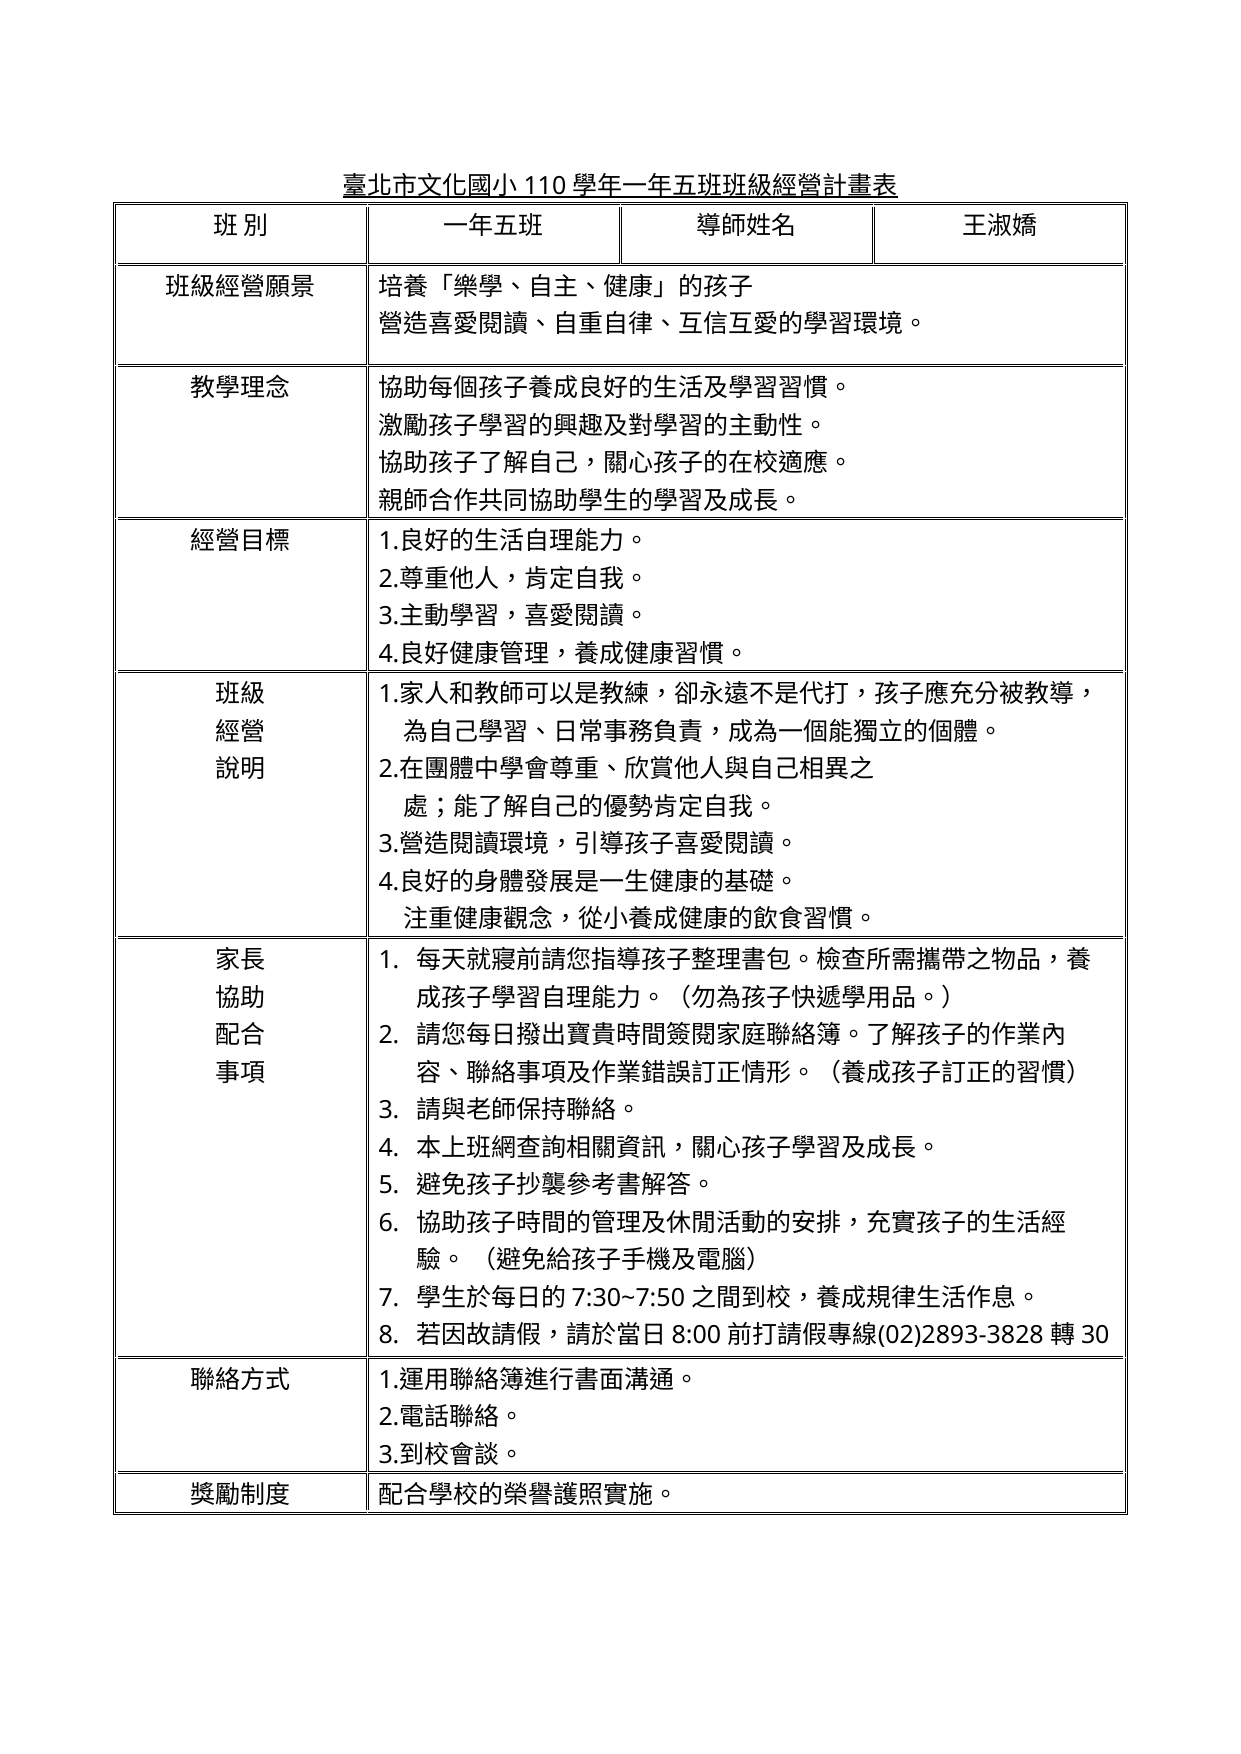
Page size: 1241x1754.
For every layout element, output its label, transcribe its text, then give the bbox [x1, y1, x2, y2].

table_cell 1.運用聯絡簿進行書面溝通。 2.電話聯絡。 3.到校會談。 [369, 1356, 1125, 1471]
table_cell 聯絡方式 [116, 1356, 366, 1471]
table_cell 班級 經營 說明 [114, 670, 367, 936]
table_cell 1.良好的生活自理能力。 2.尊重他人，肯定自我。 3.主動學習，喜愛閱讀。 4.良好健康管理，養成健康習慣。 [367, 517, 1126, 670]
table_header 一年五班 [367, 205, 620, 263]
text 臺北市文化國小 110 學年一年五班班級經營計畫表 [112, 164, 1128, 202]
table_header 王淑嬌 [873, 205, 1125, 263]
table_cell 1.家人和教師可以是教練，卻永遠不是代打，孩子應充分被教導，為自己學習、日常事務負責，成為一個能獨立的個體。 2.在團體中學會尊重、欣賞他人與自己相異之 處；能了解自己的優勢肯定自我。 3.營造閱讀環境，引導孩子喜愛閱讀。 4.良好的身體發展是一生健康的基礎。 注重健康觀念，從小養成健康的飲食習慣。 [367, 670, 1126, 936]
table_cell 經營目標 [114, 517, 367, 670]
table_cell 協助每個孩子養成良好的生活及學習習慣。 激勵孩子學習的興趣及對學習的主動性。 協助孩子了解自己，關心孩子的在校適應。 親師合作共同協助學生的學習及成長。 [367, 364, 1126, 517]
table_cell 獎勵制度 [114, 1471, 367, 1512]
table_cell 班級經營願景 [116, 263, 366, 364]
table_header 班 別 [116, 205, 367, 263]
table_cell 配合學校的榮譽護照實施。 [367, 1471, 1126, 1512]
table_cell 家長 協助 配合 事項 [116, 936, 366, 1356]
table_header 導師姓名 [620, 205, 873, 263]
table_cell 教學理念 [114, 364, 367, 517]
table_cell 每天就寢前請您指導孩子整理書包。檢查所需攜帶之物品，養成孩子學習自理能力。（勿為孩子快遞學用品。） 請您每日撥出寶貴時間簽閱家庭聯絡簿。了解孩子的作業內容、聯絡事項及作業錯誤訂正情形。（養成孩子訂正的習慣） 請與老師保持聯絡。 本上班網查詢相關資訊，關心孩子學習及成長。 避免孩子抄襲參考書解答。 協助孩子時間的管理及休閒活動的安排，充實孩子的生活經驗。 （避免給孩子手機及電腦） 學生於每日的 7:30~7:50 之間到校，養成規律生活作息。 若因故請假，請於當日 8:00 前打請假專線(02)2893-3828 轉 30 [369, 936, 1125, 1356]
table_cell 培養「樂學、自主、健康」的孩子 營造喜愛閱讀、自重自律、互信互愛的學習環境。 [369, 263, 1125, 364]
